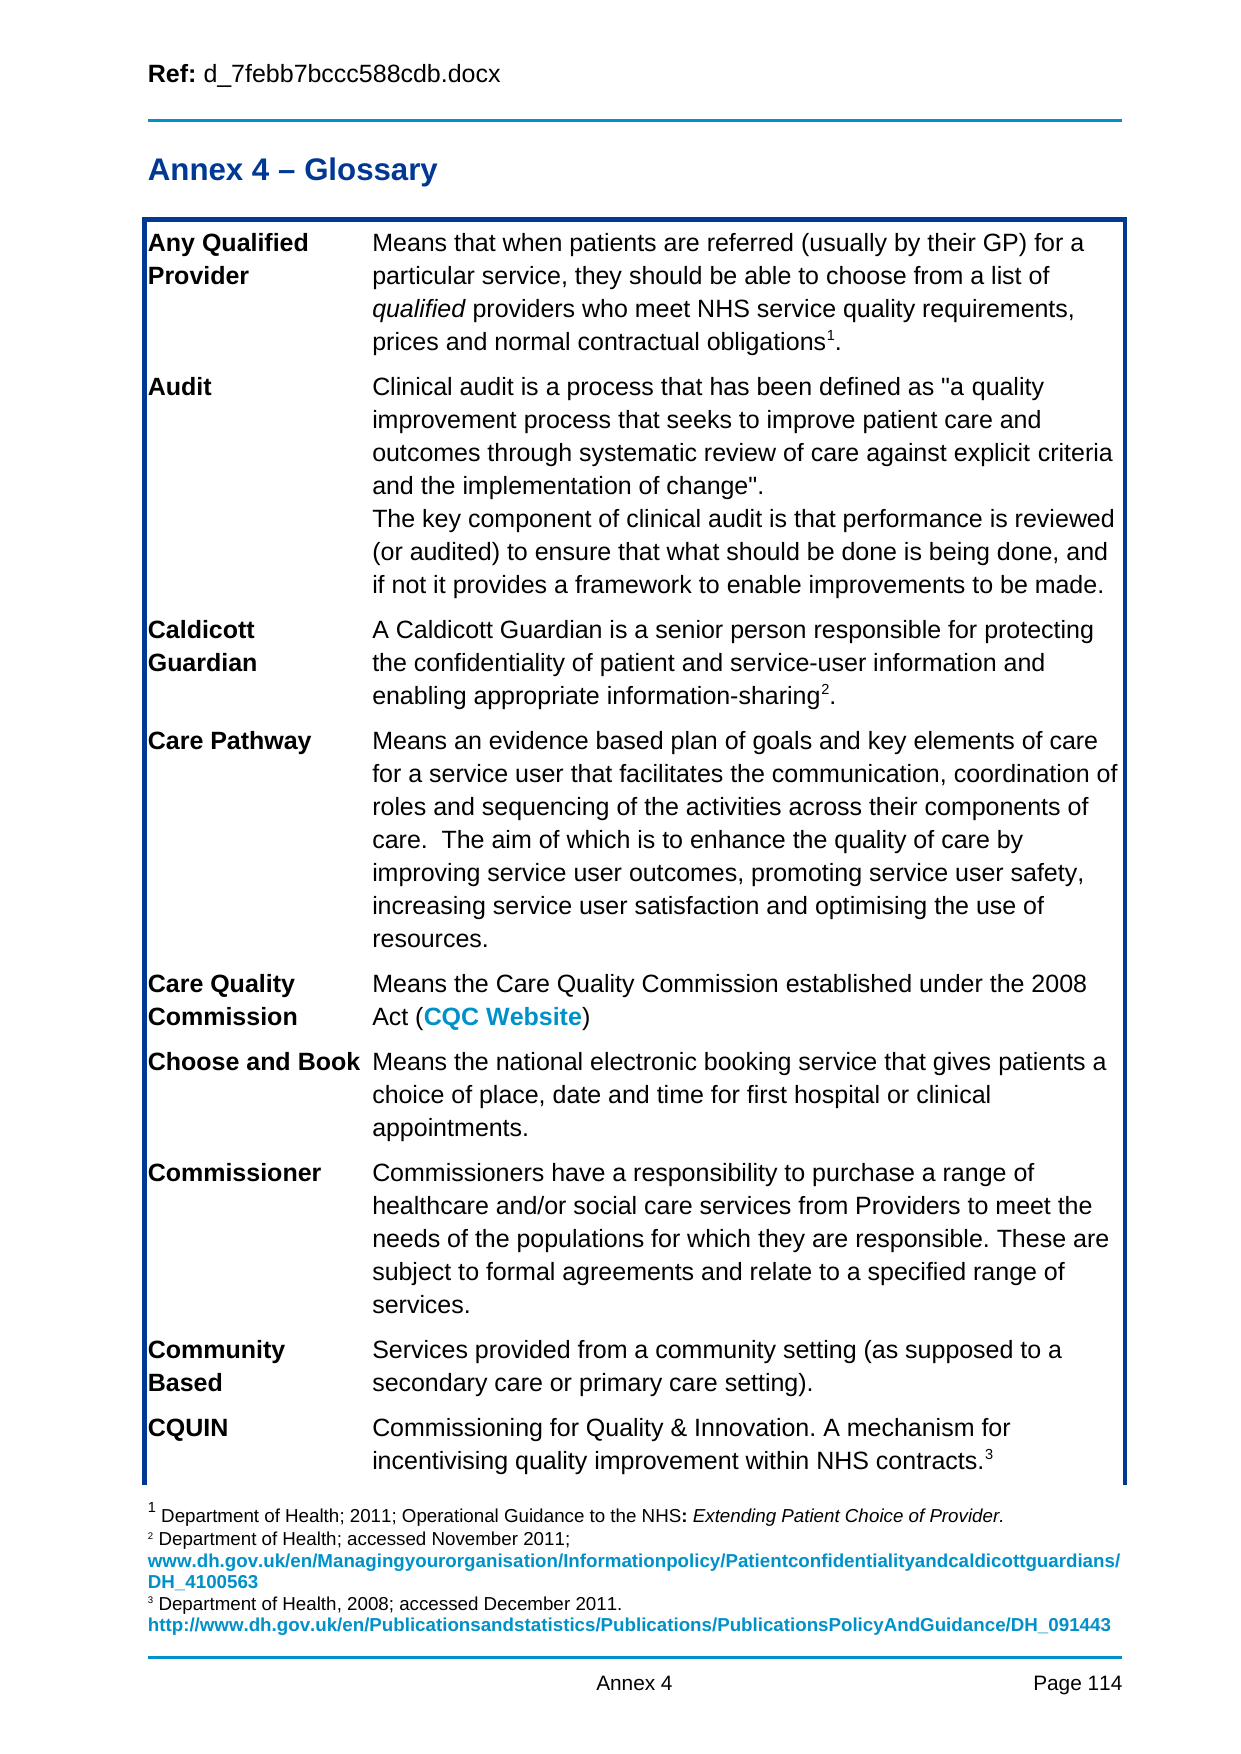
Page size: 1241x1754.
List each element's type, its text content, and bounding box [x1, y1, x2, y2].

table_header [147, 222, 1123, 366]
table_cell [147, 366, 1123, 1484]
text Annex 4 – Glossary [148, 151, 1122, 187]
